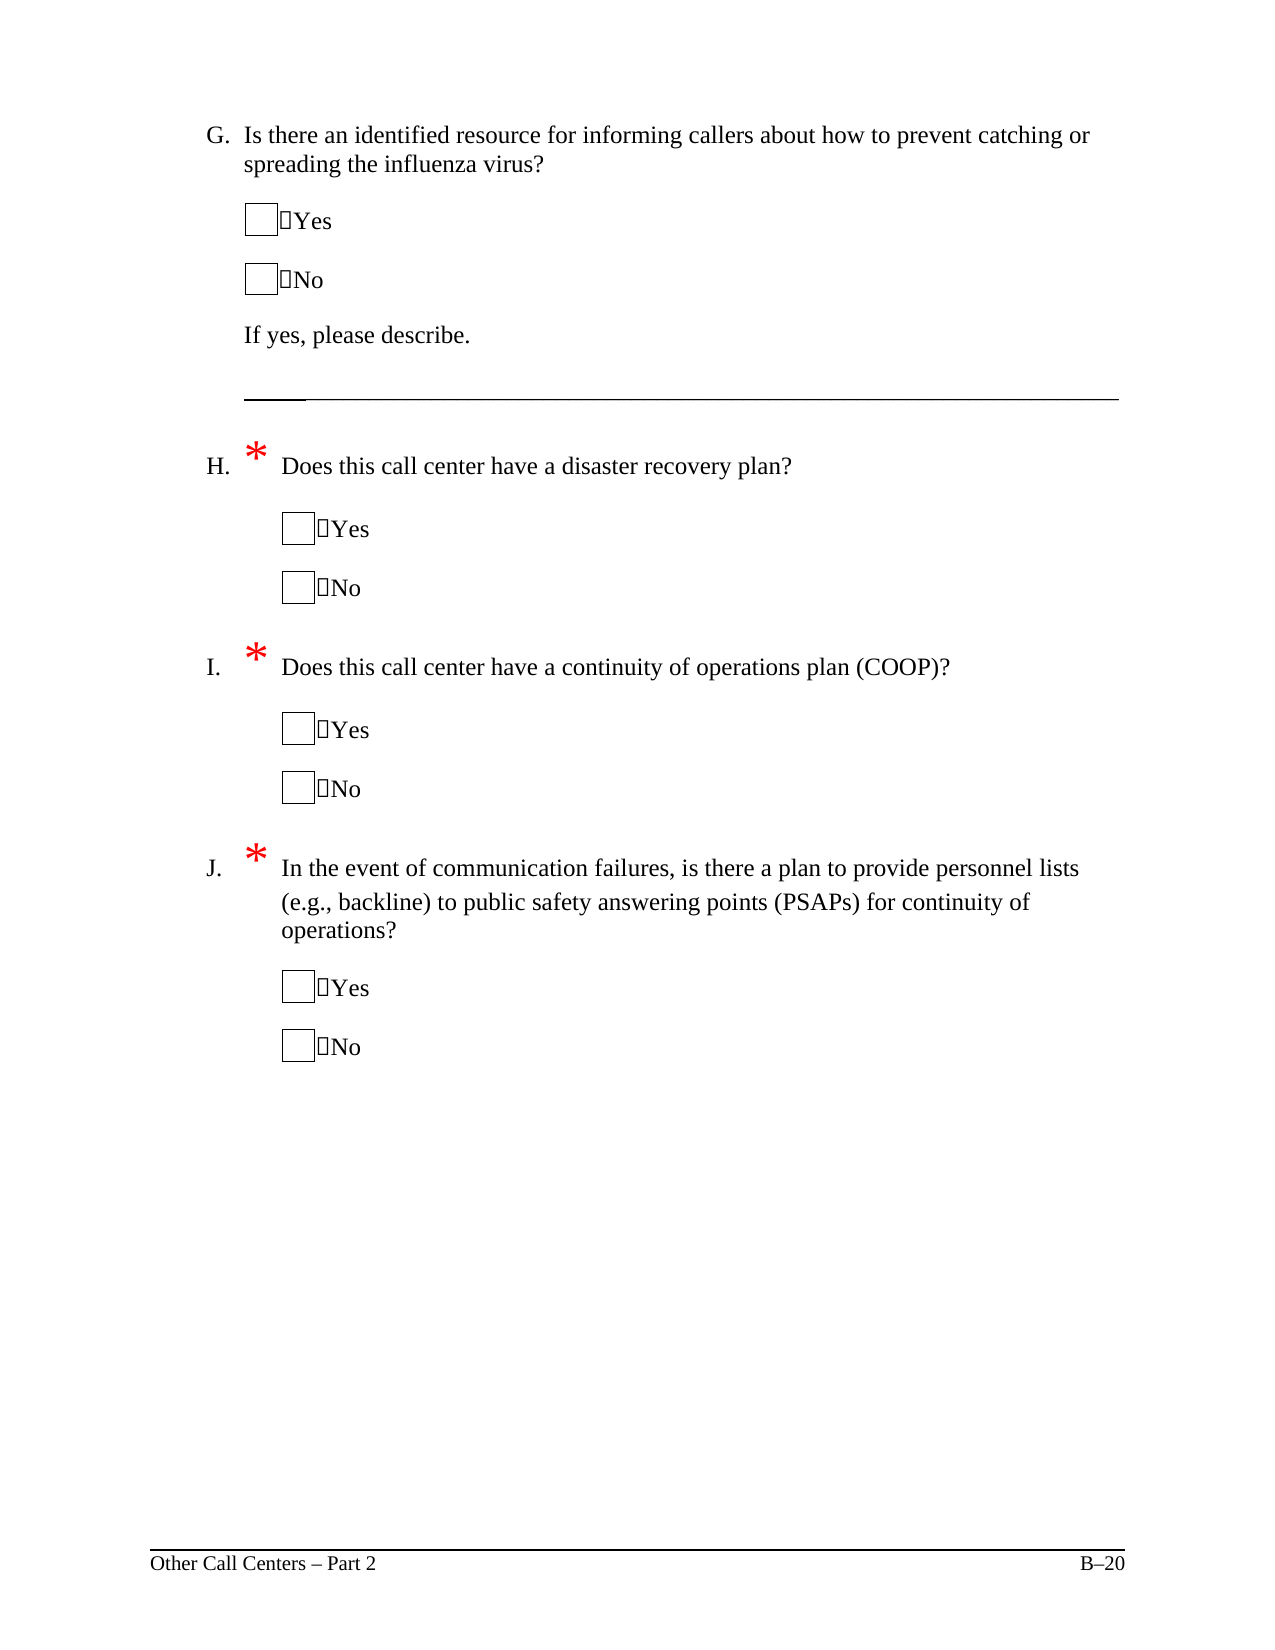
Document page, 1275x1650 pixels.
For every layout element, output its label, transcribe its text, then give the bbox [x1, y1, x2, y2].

list Yes [244, 202, 1125, 237]
list Yes [281, 511, 1125, 545]
list Is there an identified resource for informing callers about how to prevent catching or spreading the influenza virus? [206, 120, 1125, 177]
list If yes, please describe. [244, 321, 1125, 349]
list No [281, 1028, 1125, 1062]
list Yes [281, 711, 1125, 745]
list _________________________________________________________________ [244, 374, 1125, 403]
list * Does this call center have a disaster recovery plan? [206, 428, 1125, 486]
list * In the event of communication failures, is there a plan to provide personnel lists (e.g., backline) to public safety answering points (PSAPs) for continuity of operations? [206, 829, 1125, 944]
list * Does this call center have a continuity of operations plan (COOP)? [206, 629, 1125, 686]
list No [244, 262, 1125, 296]
list No [281, 770, 1125, 804]
list No [281, 570, 1125, 604]
list Yes [281, 969, 1125, 1003]
